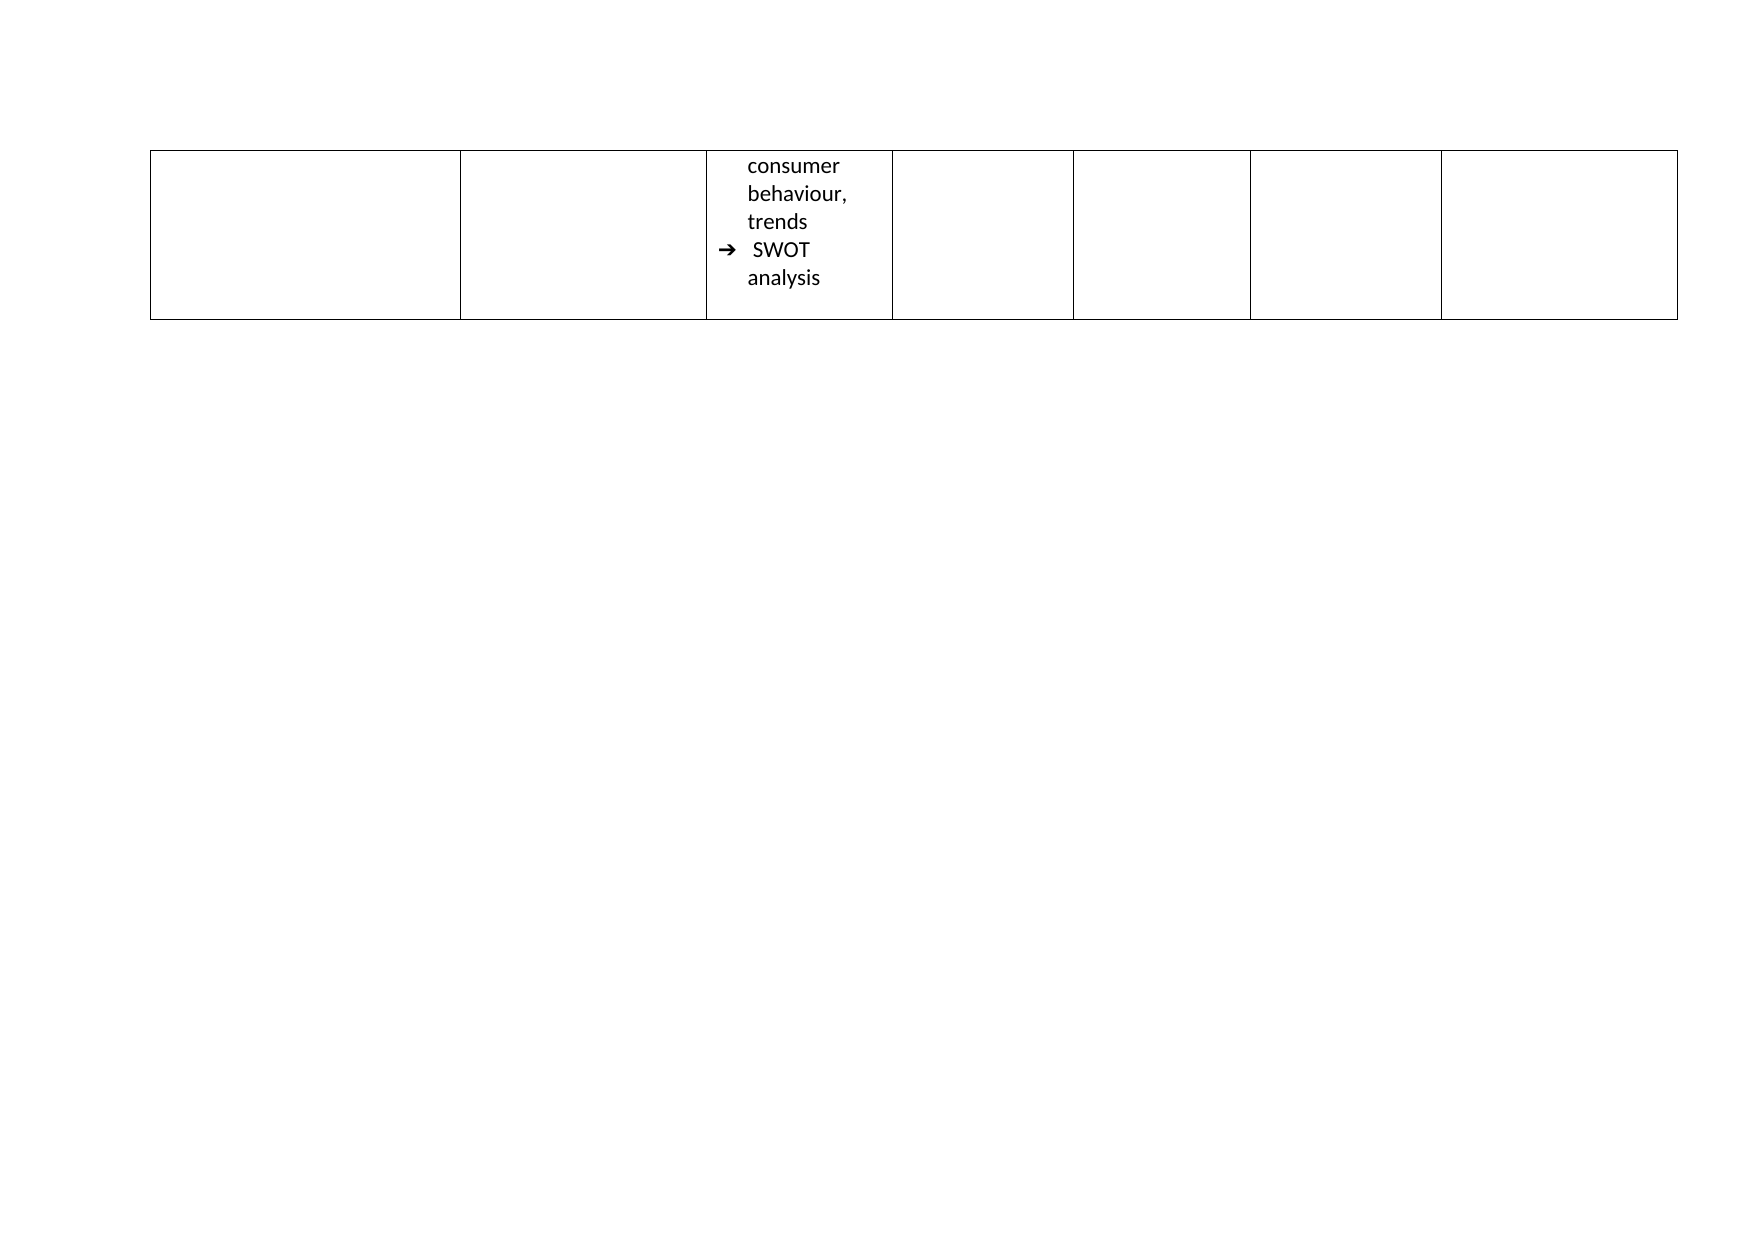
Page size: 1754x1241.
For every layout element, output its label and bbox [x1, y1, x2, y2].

table_cell [1074, 151, 1250, 319]
table_cell [893, 151, 1073, 319]
table_cell [151, 151, 460, 319]
table_cell [707, 151, 892, 319]
table_cell [461, 151, 706, 319]
table_cell [1442, 151, 1677, 319]
table_cell [1251, 151, 1441, 319]
